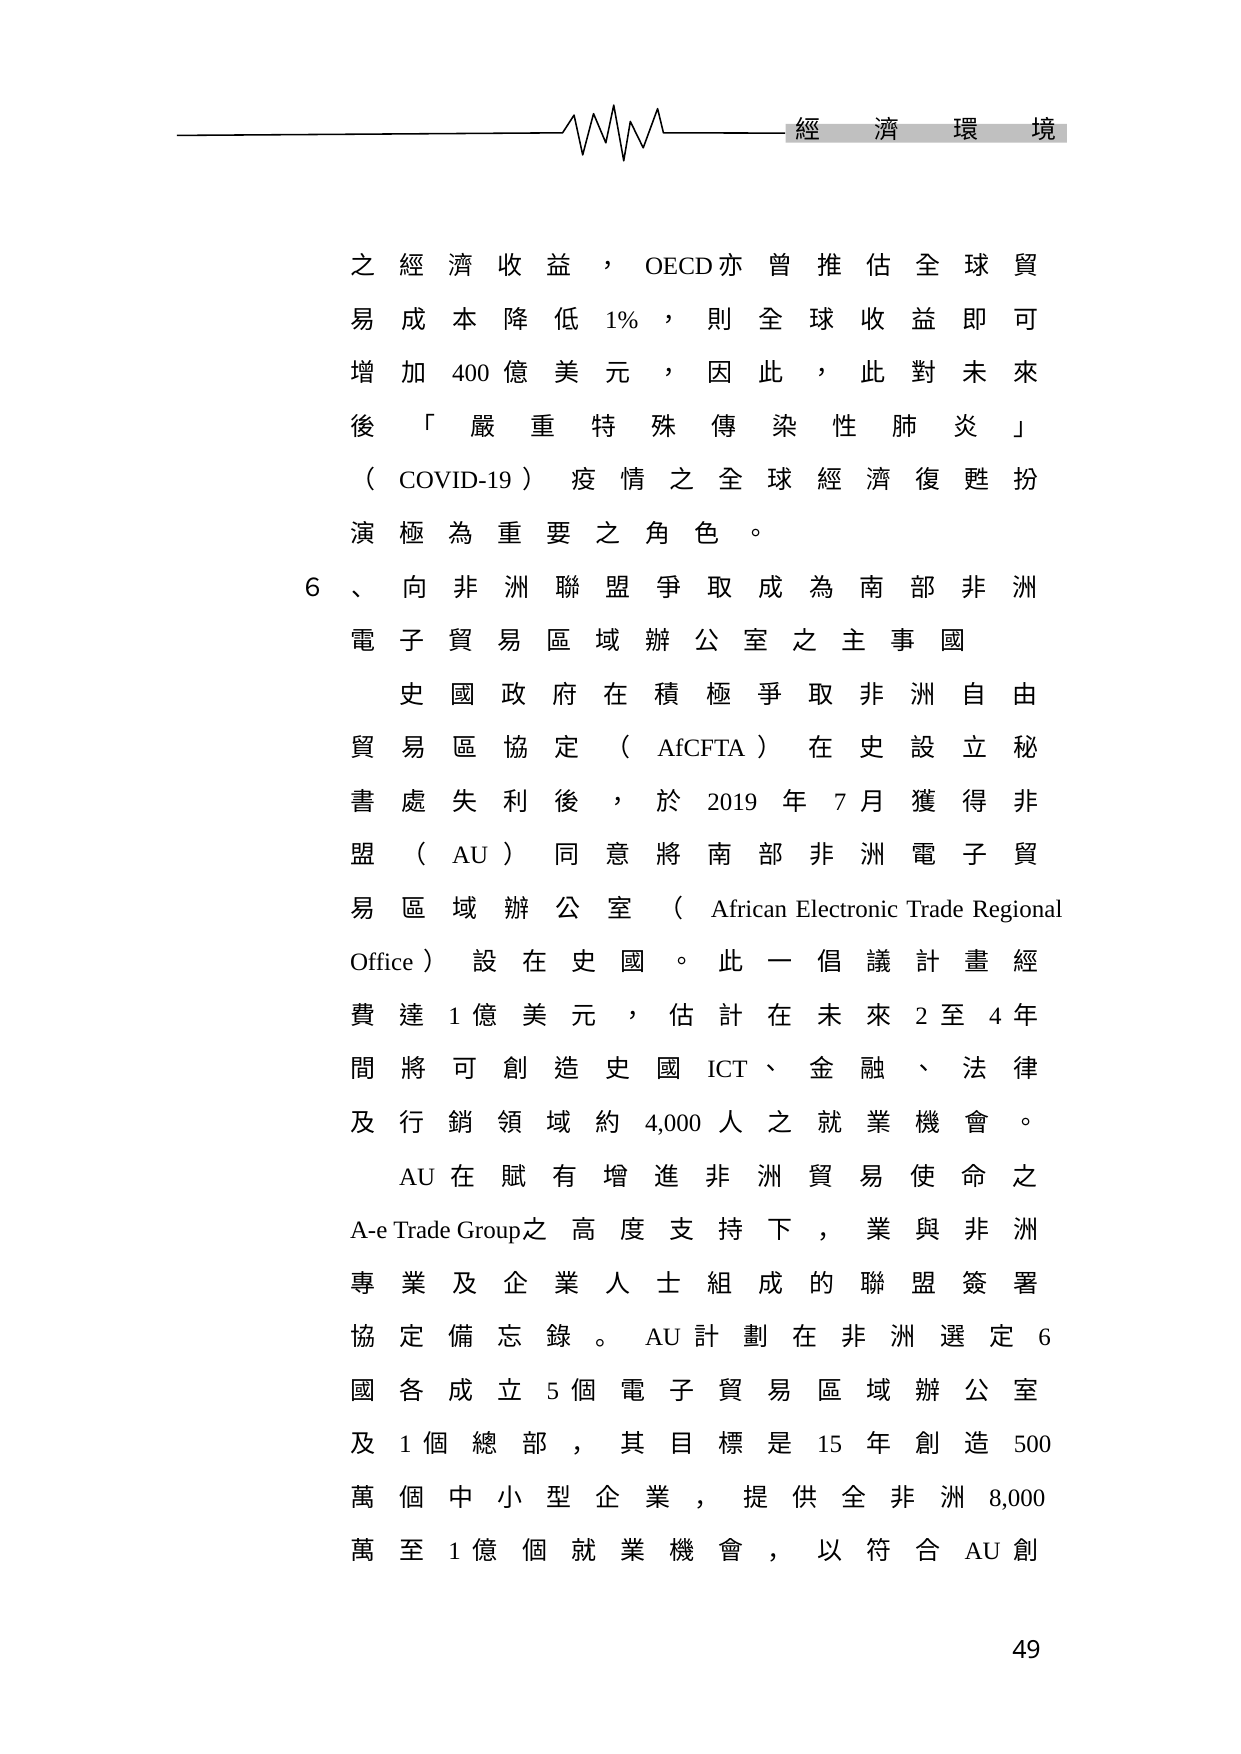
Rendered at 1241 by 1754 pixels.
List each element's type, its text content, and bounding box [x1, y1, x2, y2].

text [325, 1147, 1063, 1576]
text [325, 237, 1063, 558]
text ６、向非洲聯盟爭取成為南部非洲電子貿易區域辦公室之主事國 [276, 558, 1063, 666]
text 史國政府在積極爭取非洲自由貿易區協定（AfCFTA）在史設立秘書處失利後，於2019年7月獲得非盟（AU）同意將南部非洲電子貿易區域辦公室（African Electronic Trade Regional Office）設在史國。此一倡議計畫經費達1億美元，估計在未來2至4年間將可創造史國ICT、金融、法律及行銷領域約4,000人之就業機會。 [325, 666, 1063, 1147]
